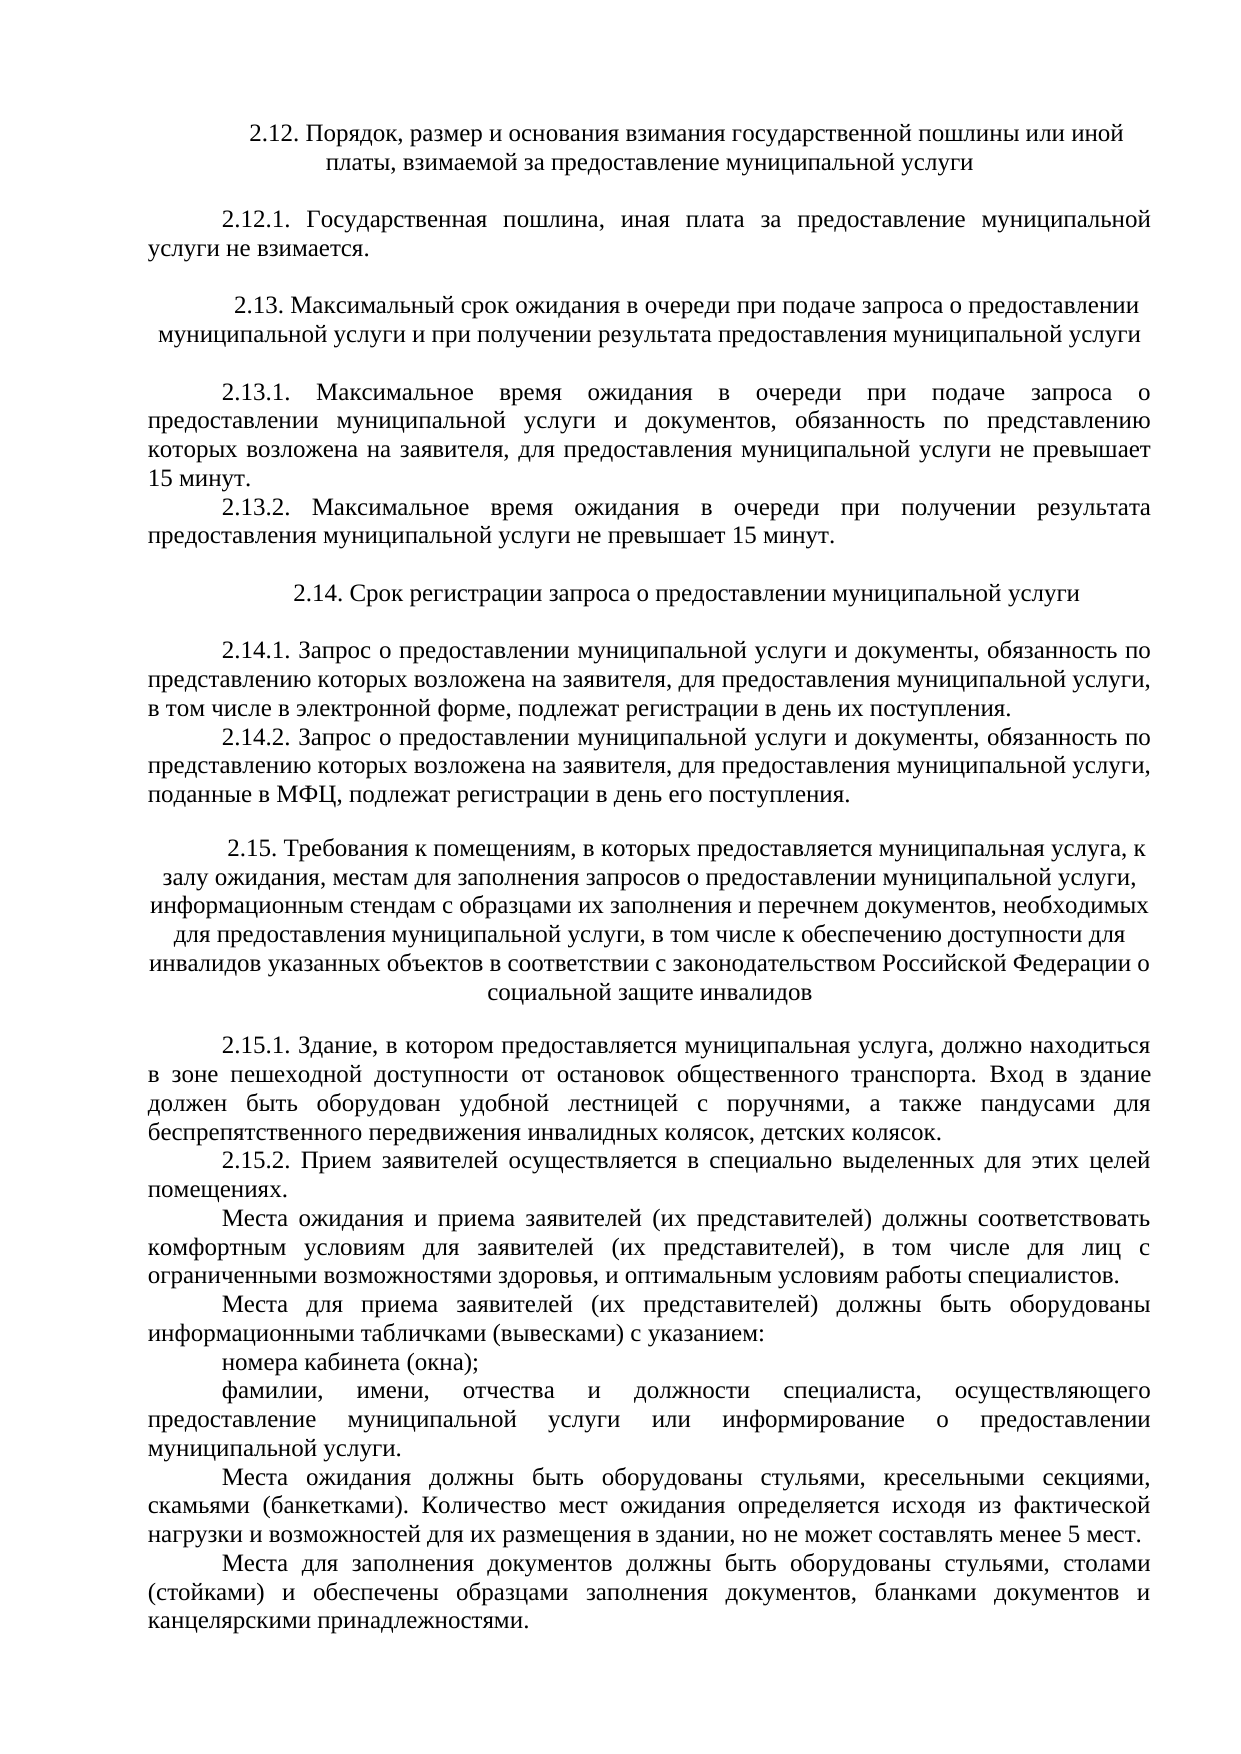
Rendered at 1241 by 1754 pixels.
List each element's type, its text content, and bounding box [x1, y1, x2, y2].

text 2.14. Срок регистрации запроса о предоставлении муниципальной услуги [148, 578, 1152, 607]
text Места для заполнения документов должны быть оборудованы стульями, столами (стойками) и обеспечены образцами заполнения документов, бланками документов и канцелярскими принадлежностями. [148, 1548, 1152, 1634]
text 2.13. Максимальный срок ожидания в очереди при подаче запроса о предоставлении муниципальной услуги и при получении результата предоставления муниципальной услуги [148, 291, 1152, 348]
text Места ожидания должны быть оборудованы стульями, кресельными секциями, скамьями (банкетками). Количество мест ожидания определяется исходя из фактической нагрузки и возможностей для их размещения в здании, но не может составлять менее 5 мест. [148, 1462, 1152, 1548]
text 2.13.1. Максимальное время ожидания в очереди при подаче запроса о предоставлении муниципальной услуги и документов, обязанность по представлению которых возложена на заявителя, для предоставления муниципальной услуги не превышает 15 минут. [148, 377, 1152, 492]
text 2.14.1. Запрос о предоставлении муниципальной услуги и документы, обязанность по представлению которых возложена на заявителя, для предоставления муниципальной услуги, в том числе в электронной форме, подлежат регистрации в день их поступления. [148, 636, 1152, 722]
text 2.12.1. Государственная пошлина, иная плата за предоставление муниципальной услуги не взимается. [148, 204, 1152, 262]
text 2.14.2. Запрос о предоставлении муниципальной услуги и документы, обязанность по представлению которых возложена на заявителя, для предоставления муниципальной услуги, поданные в МФЦ, подлежат регистрации в день его поступления. [148, 722, 1152, 808]
text Места для приема заявителей (их представителей) должны быть оборудованы информационными табличками (вывесками) с указанием: [148, 1289, 1152, 1347]
text 2.15.1. Здание, в котором предоставляется муниципальная услуга, должно находиться в зоне пешеходной доступности от остановок общественного транспорта. Вход в здание должен быть оборудован удобной лестницей с поручнями, а также пандусами для беспрепятственного передвижения инвалидных колясок, детских колясок. [148, 1031, 1152, 1146]
text 2.13.2. Максимальное время ожидания в очереди при получении результата предоставления муниципальной услуги не превышает 15 минут. [148, 492, 1152, 549]
text номера кабинета (окна); [148, 1347, 1152, 1376]
text Места ожидания и приема заявителей (их представителей) должны соответствовать комфортным условиям для заявителей (их представителей), в том числе для лиц с ограниченными возможностями здоровья, и оптимальным условиям работы специалистов. [148, 1203, 1152, 1289]
text 2.15. Требования к помещениям, в которых предоставляется муниципальная услуга, к залу ожидания, местам для заполнения запросов о предоставлении муниципальной услуги, информационным стендам с образцами их заполнения и перечнем документов, необходимых для предоставления муниципальной услуги, в том числе к обеспечению доступности для инвалидов указанных объектов в соответствии с законодательством Российской Федерации о социальной защите инвалидов [148, 833, 1152, 1006]
text фамилии, имени, отчества и должности специалиста, осуществляющего предоставление муниципальной услуги или информирование о предоставлении муниципальной услуги. [148, 1376, 1152, 1462]
text 2.15.2. Прием заявителей осуществляется в специально выделенных для этих целей помещениях. [148, 1146, 1152, 1203]
text 2.12. Порядок, размер и основания взимания государственной пошлины или иной платы, взимаемой за предоставление муниципальной услуги [148, 118, 1152, 176]
